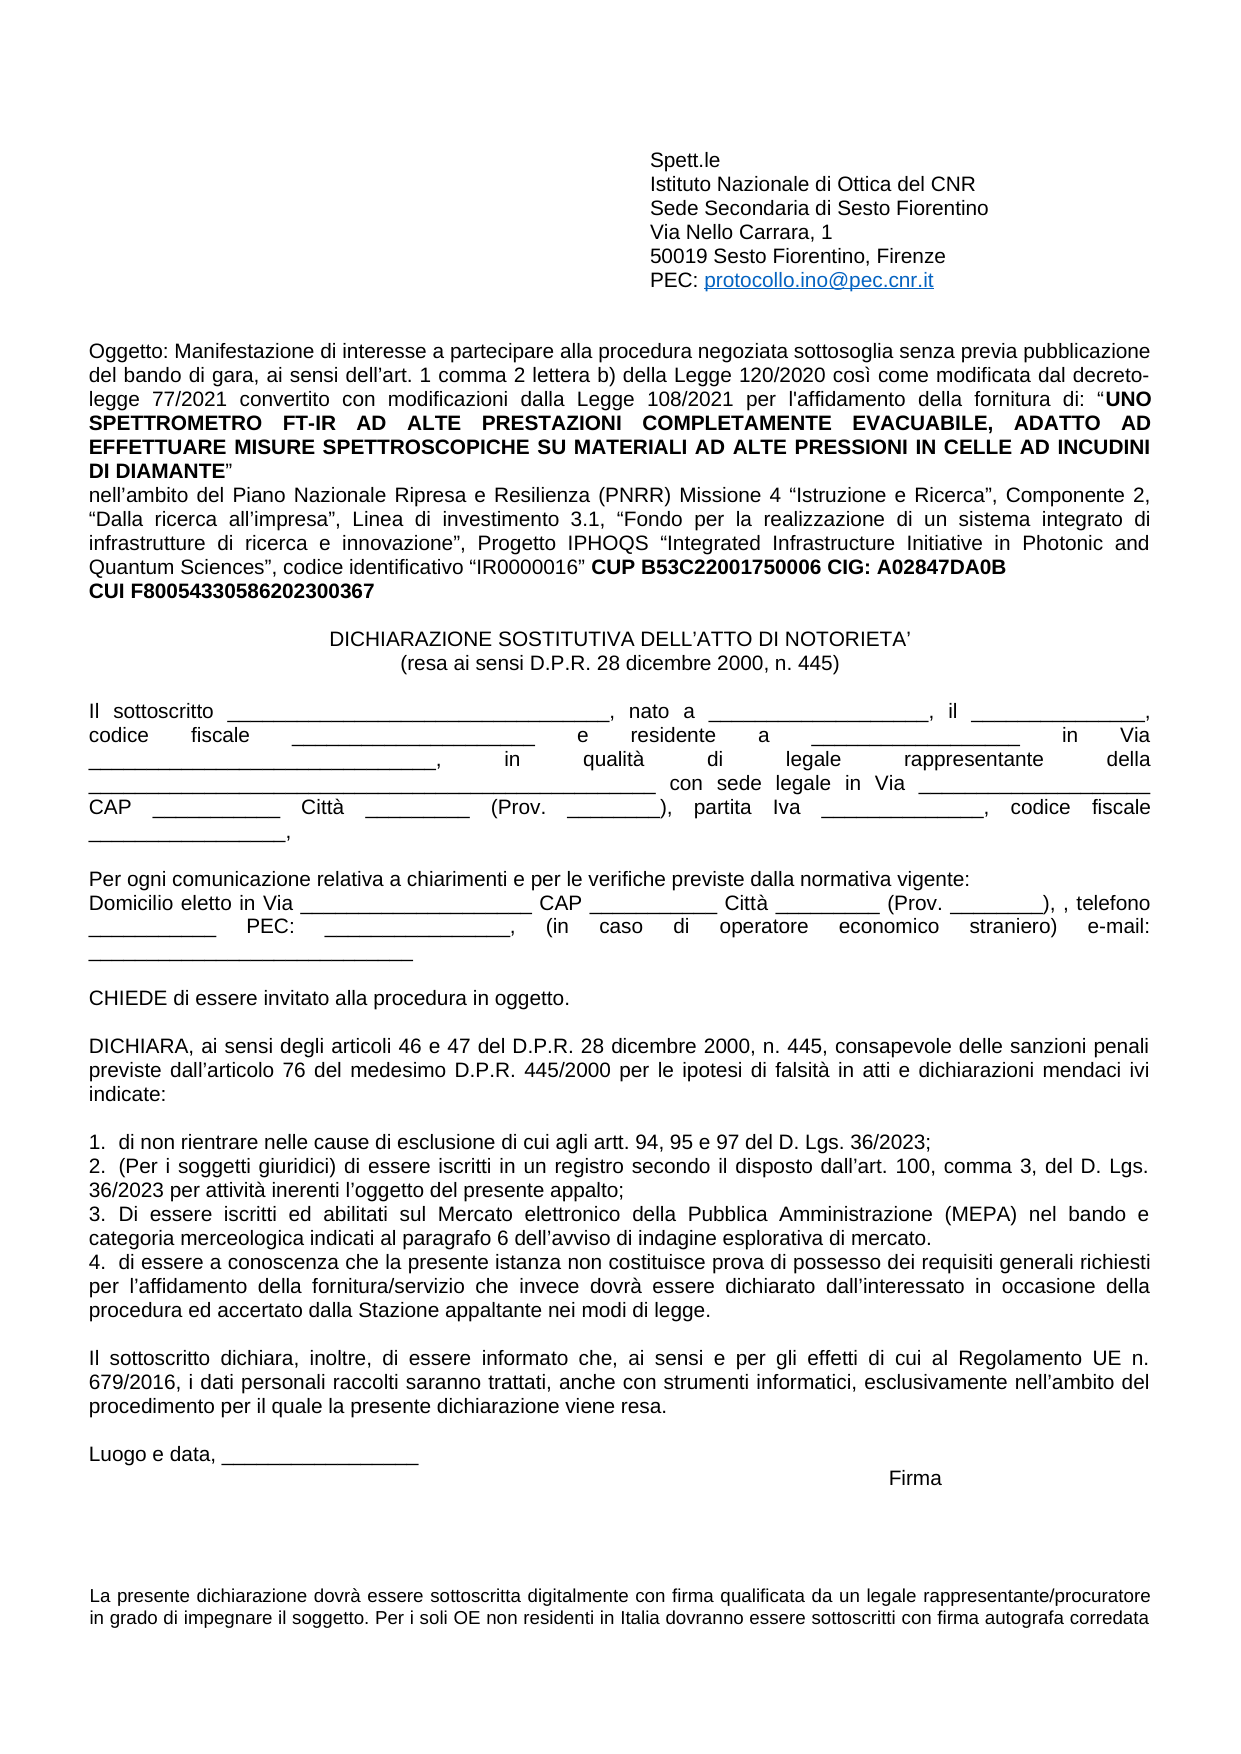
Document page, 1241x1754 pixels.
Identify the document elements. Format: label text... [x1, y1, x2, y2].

text Il sottoscritto dichiara, inoltre, di essere informato che, ai sensi e per gli effetti di cui al Regolamento UE n. 679/2016, i dati personali raccolti saranno trattati, anche con strumenti informatici, esclusivamente nell’ambito del procedimento per il quale la presente dichiarazione viene resa. [89, 1346, 1152, 1417]
text 50019 Sesto Fiorentino, Firenze [650, 243, 1152, 267]
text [89, 1585, 1151, 1628]
text Domicilio eletto in Via ____________________ CAP ___________ Città _________ (Prov. ________), , telefono ___________ PEC: ________________, (in caso di operatore economico straniero) e-mail: ____________________________ [89, 890, 1152, 962]
text (resa ai sensi D.P.R. 28 dicembre 2000, n. 445) [89, 651, 1152, 675]
text Firma [605, 1465, 1152, 1489]
text Sede Secondaria di Sesto Fiorentino [650, 196, 1152, 219]
text CUI F80054330586202300367 [89, 579, 1152, 603]
text nell’ambito del Piano Nazionale Ripresa e Resilienza (PNRR) Missione 4 “Istruzione e Ricerca”, Componente 2, “Dalla ricerca all’impresa”, Linea di investimento 3.1, “Fondo per la realizzazione di un sistema integrato di infrastrutture di ricerca e innovazione”, Progetto IPHOQS “Integrated Infrastructure Initiative in Photonic and Quantum Sciences”, codice identificativo “IR0000016” CUP B53C22001750006 CIG: A02847DA0B [89, 483, 1152, 579]
text Luogo e data, _________________ [89, 1441, 1152, 1465]
text Oggetto: Manifestazione di interesse a partecipare alla procedura negoziata sottosoglia senza previa pubblicazione del bando di gara, ai sensi dell’art. 1 comma 2 lettera b) della Legge 120/2020 così come modificata dal decreto-legge 77/2021 convertito con modificazioni dalla Legge 108/2021 per l'affidamento della fornitura di: “UNO spettrometro FT-IR ad alte prestazioni completamente evacuabile, adatto ad effettuare misure spettroscopiche su materiali ad alte pressioni in celle ad incudini di diamante” [89, 339, 1152, 483]
text PEC: protocollo.ino@pec.cnr.it [650, 267, 1152, 291]
text CHIEDE di essere invitato alla procedura in oggetto. [89, 986, 1152, 1010]
text Il sottoscritto _________________________________, nato a ___________________, il _______________, codice fiscale _____________________ e residente a __________________ in Via ______________________________, in qualità di legale rappresentante della _________________________________________________ con sede legale in Via ____________________ CAP ___________ Città _________ (Prov. ________), partita Iva ______________, codice fiscale _________________, [89, 699, 1152, 842]
list Di essere iscritti ed abilitati sul Mercato elettronico della Pubblica Amministrazione (MEPA) nel bando e categoria merceologica indicati al paragrafo 6 dell’avviso di indagine esplorativa di mercato. [89, 1202, 1152, 1250]
list di essere a conoscenza che la presente istanza non costituisce prova di possesso dei requisiti generali richiesti per l’affidamento della fornitura/servizio che invece dovrà essere dichiarato dall’interessato in occasione della procedura ed accertato dalla Stazione appaltante nei modi di legge. [89, 1250, 1152, 1322]
text Via Nello Carrara, 1 [650, 219, 1152, 243]
list di non rientrare nelle cause di esclusione di cui agli artt. 94, 95 e 97 del D. Lgs. 36/2023; [89, 1130, 1152, 1154]
text Per ogni comunicazione relativa a chiarimenti e per le verifiche previste dalla normativa vigente: [89, 866, 1152, 890]
text DICHIARAZIONE SOSTITUTIVA DELL’ATTO DI NOTORIETA’ [89, 627, 1152, 651]
list (Per i soggetti giuridici) di essere iscritti in un registro secondo il disposto dall’art. 100, comma 3, del D. Lgs. 36/2023 per attività inerenti l’oggetto del presente appalto; [89, 1154, 1152, 1202]
text Spett.le Istituto Nazionale di Ottica del CNR [650, 148, 1152, 196]
text DICHIARA, ai sensi degli articoli 46 e 47 del D.P.R. 28 dicembre 2000, n. 445, consapevole delle sanzioni penali previste dall’articolo 76 del medesimo D.P.R. 445/2000 per le ipotesi di falsità in atti e dichiarazioni mendaci ivi indicate: [89, 1034, 1152, 1106]
